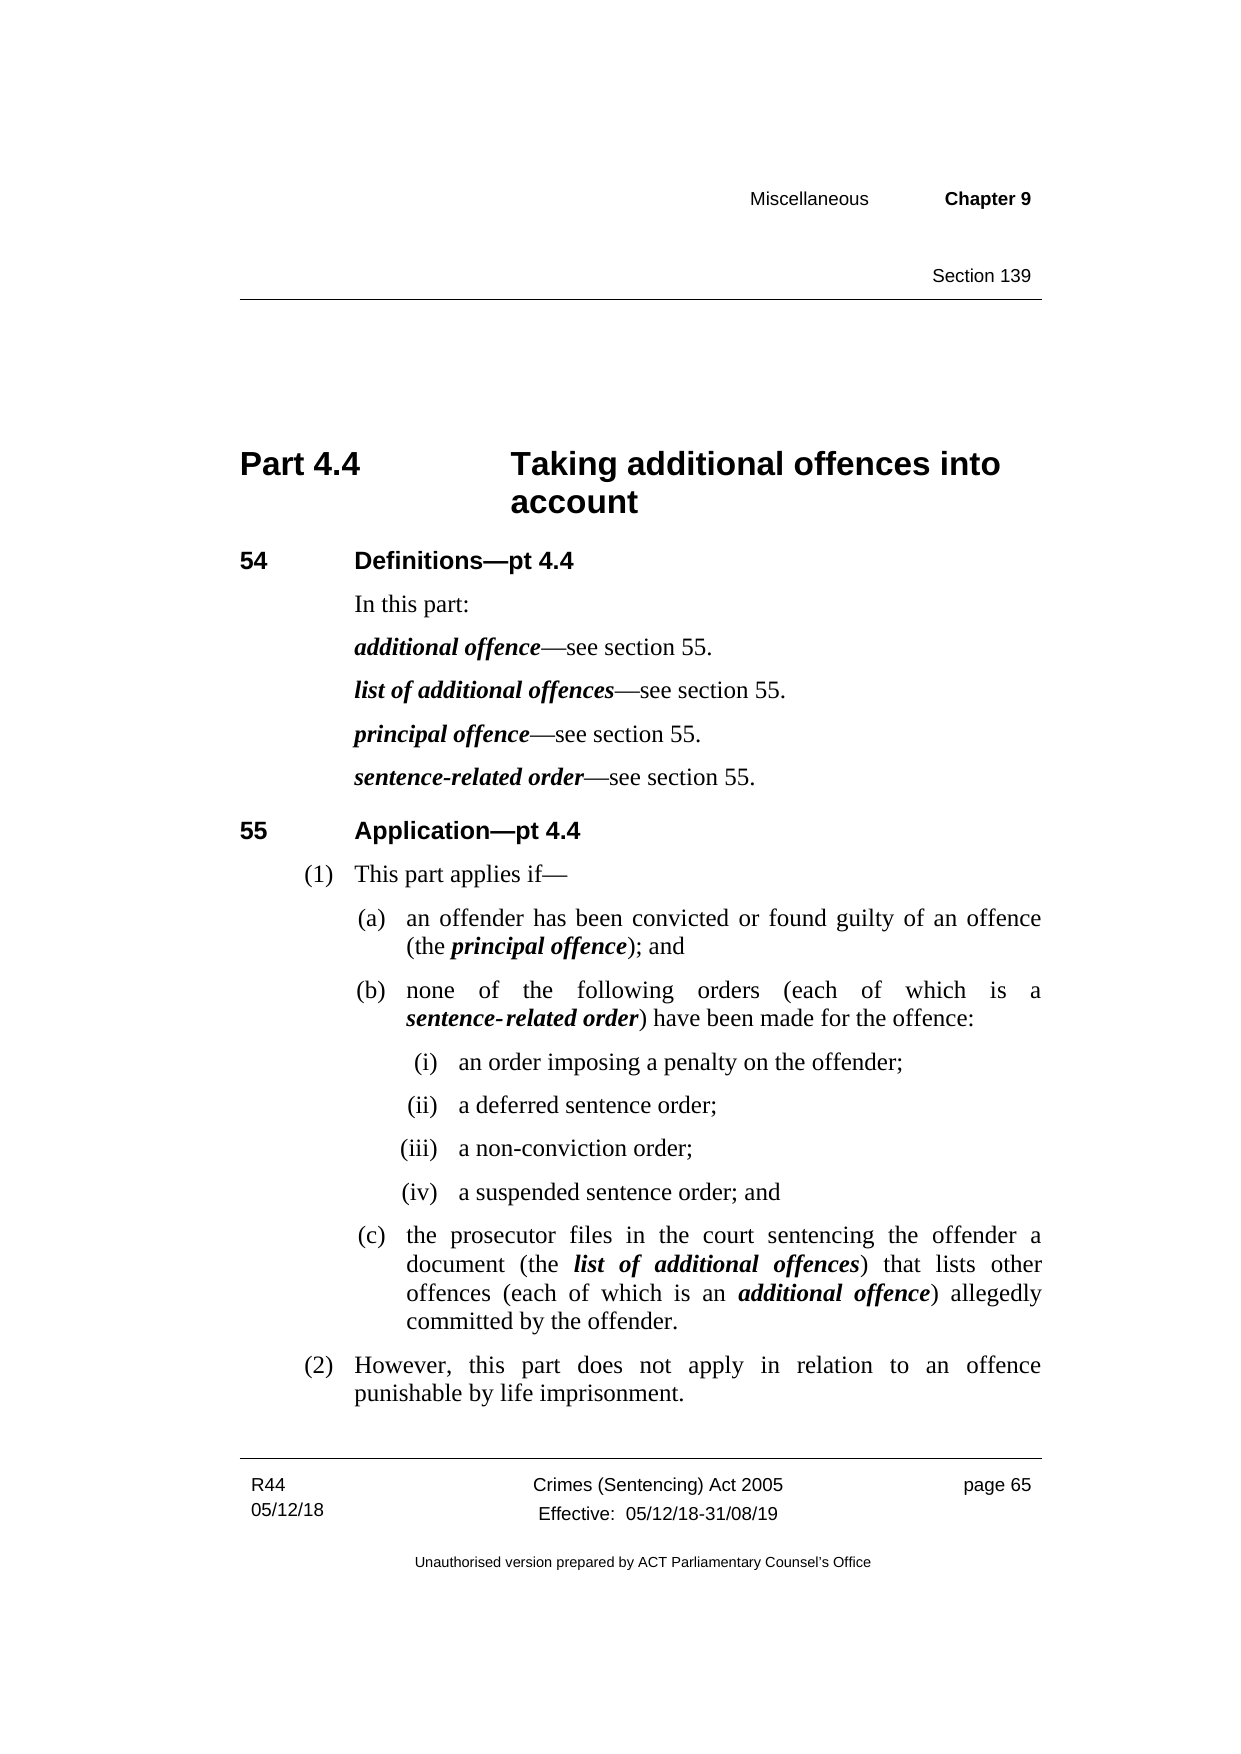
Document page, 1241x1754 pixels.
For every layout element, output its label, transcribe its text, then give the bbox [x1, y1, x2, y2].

text (iii) a non-conviction order; [239, 1133, 1042, 1162]
text In this part: [354, 589, 1042, 618]
text 55 Application—pt 4.4 [239, 816, 1042, 845]
text (1) This part applies if— [239, 859, 1042, 888]
text (2) However, this part does not apply in relation to an offence punishable by life imprisonment. [239, 1350, 1042, 1407]
text (iv) a suspended sentence order; and [239, 1177, 1042, 1206]
text (i) an order imposing a penalty on the offender; [239, 1047, 1042, 1076]
text Part 4.4 Taking additional offences into account [239, 444, 1042, 521]
text additional offence—see section 55. [354, 632, 1042, 661]
text (b) none of the following orders (each of which is a sentence-related order) have been made for the offence: [239, 975, 1042, 1032]
text (c) the prosecutor files in the court sentencing the offender a document (the list of additional offences) that lists other offences (each of which is an additional offence) allegedly committed by the offender. [239, 1220, 1042, 1335]
text list of additional offences—see section 55. [354, 676, 1042, 704]
text sentence-related order—see section 55. [354, 762, 1042, 791]
text (a) an offender has been convicted or found guilty of an offence (the principal offence); and [239, 903, 1042, 960]
text principal offence—see section 55. [354, 719, 1042, 748]
text (ii) a deferred sentence order; [239, 1090, 1042, 1119]
text 54 Definitions—pt 4.4 [239, 546, 1042, 574]
